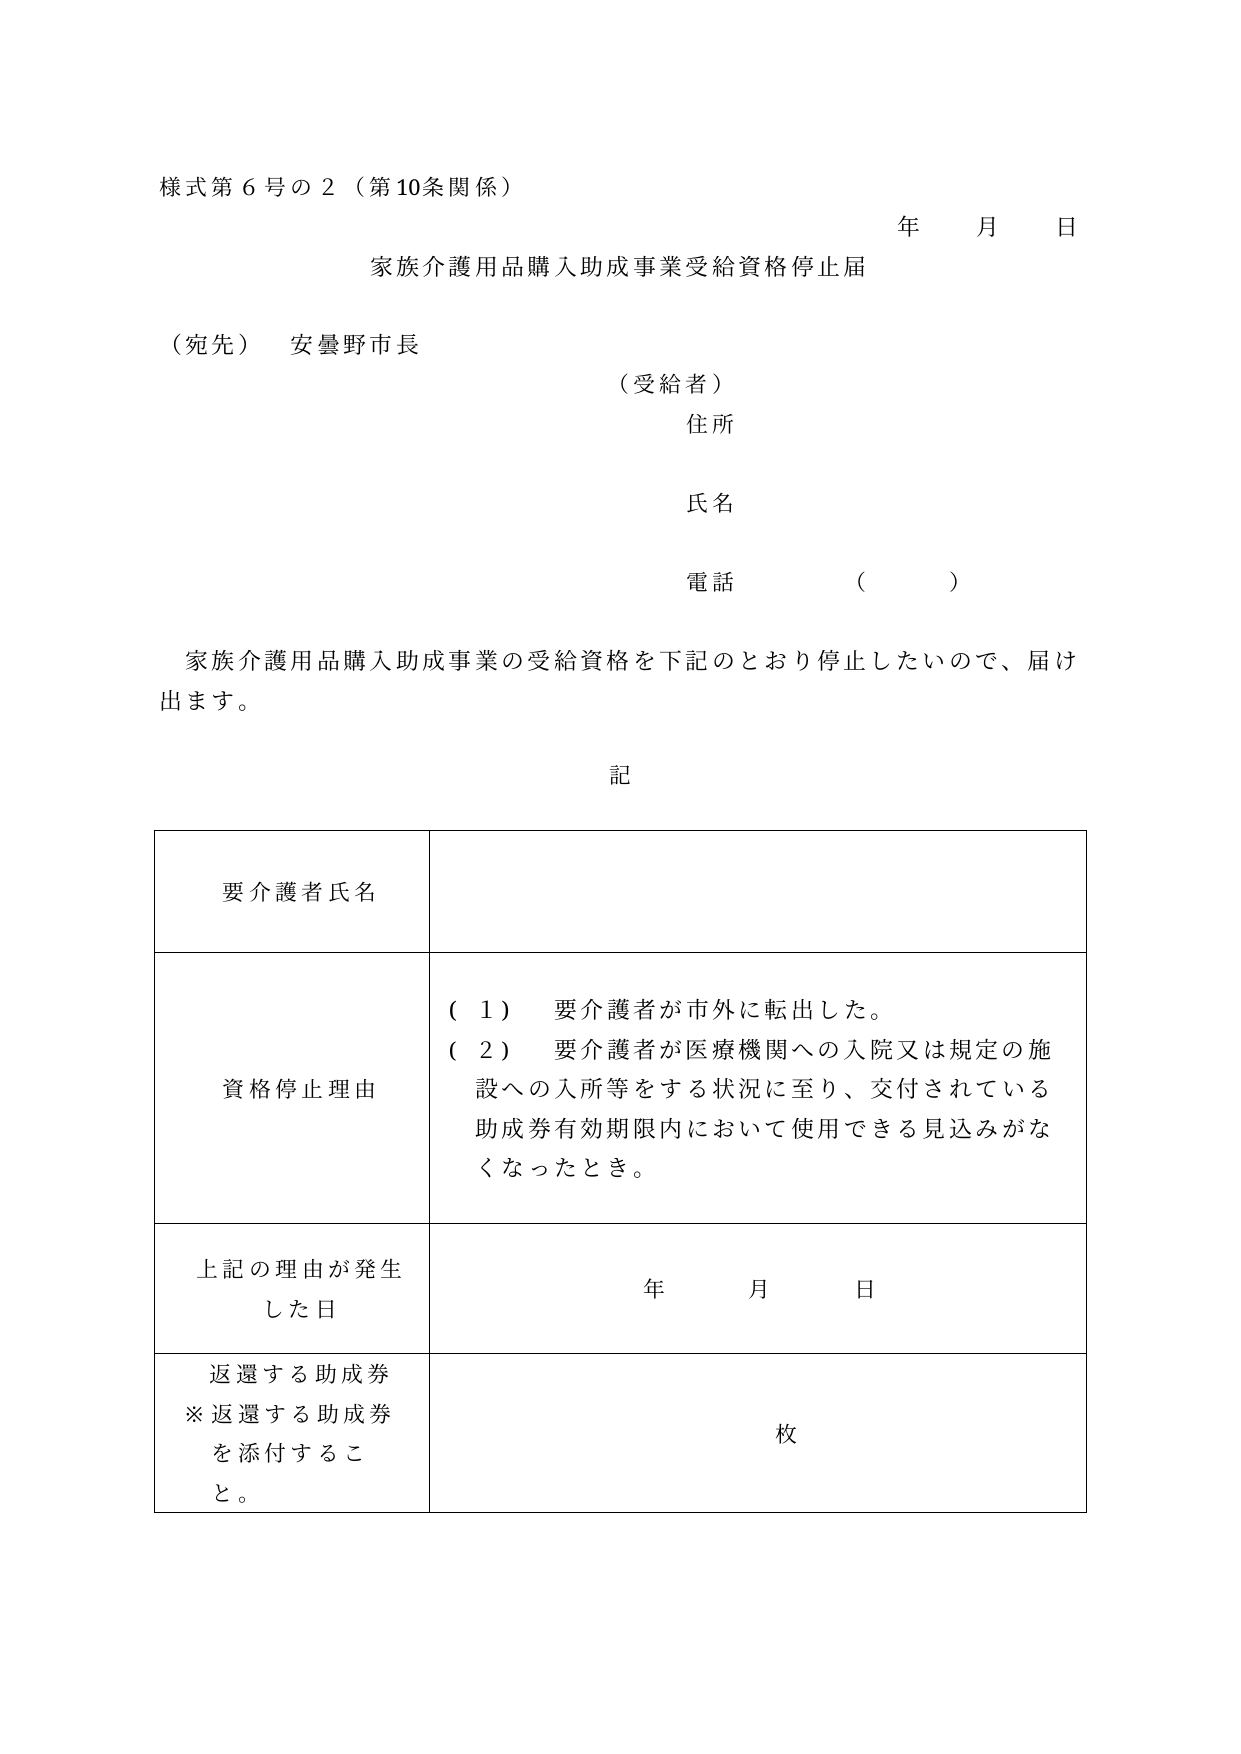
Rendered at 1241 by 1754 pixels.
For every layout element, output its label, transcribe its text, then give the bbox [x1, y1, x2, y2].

text 年 月 日 [159, 206, 1081, 245]
table_cell (１) 要介護者が市外に転出した。 (２) 要介護者が医療機関への入院又は規定の施設への入所等をする状況に至り、交付されている助成券有効期限内において使用できる見込みがなくなったとき。 [430, 953, 1086, 1223]
table_cell 年 月 日 [430, 1224, 1086, 1353]
text 氏名 [159, 482, 1081, 561]
text 住所 [159, 403, 1081, 482]
table_header [430, 831, 1086, 952]
table_cell 資格停止理由 [155, 953, 429, 1223]
table_header 要介護者氏名 [155, 831, 429, 952]
table_cell 返還する助成券 ※返還する助成券を添付すること。 [155, 1354, 429, 1512]
table_cell 枚 [430, 1354, 1086, 1512]
text （宛先） 安曇野市長 [159, 324, 1081, 364]
text 様式第６号の２（第10条関係） [159, 166, 1081, 206]
text 家族介護用品購入助成事業の受給資格を下記のとおり停止したいので、届け出ます。 [159, 640, 1081, 719]
subtitle 記 [159, 758, 1081, 790]
text （受給者） [159, 364, 1081, 403]
text 家族介護用品購入助成事業受給資格停止届 [159, 245, 1081, 285]
text 電話 （ ） [159, 561, 1081, 601]
table_cell 上記の理由が発生した日 [155, 1224, 429, 1353]
